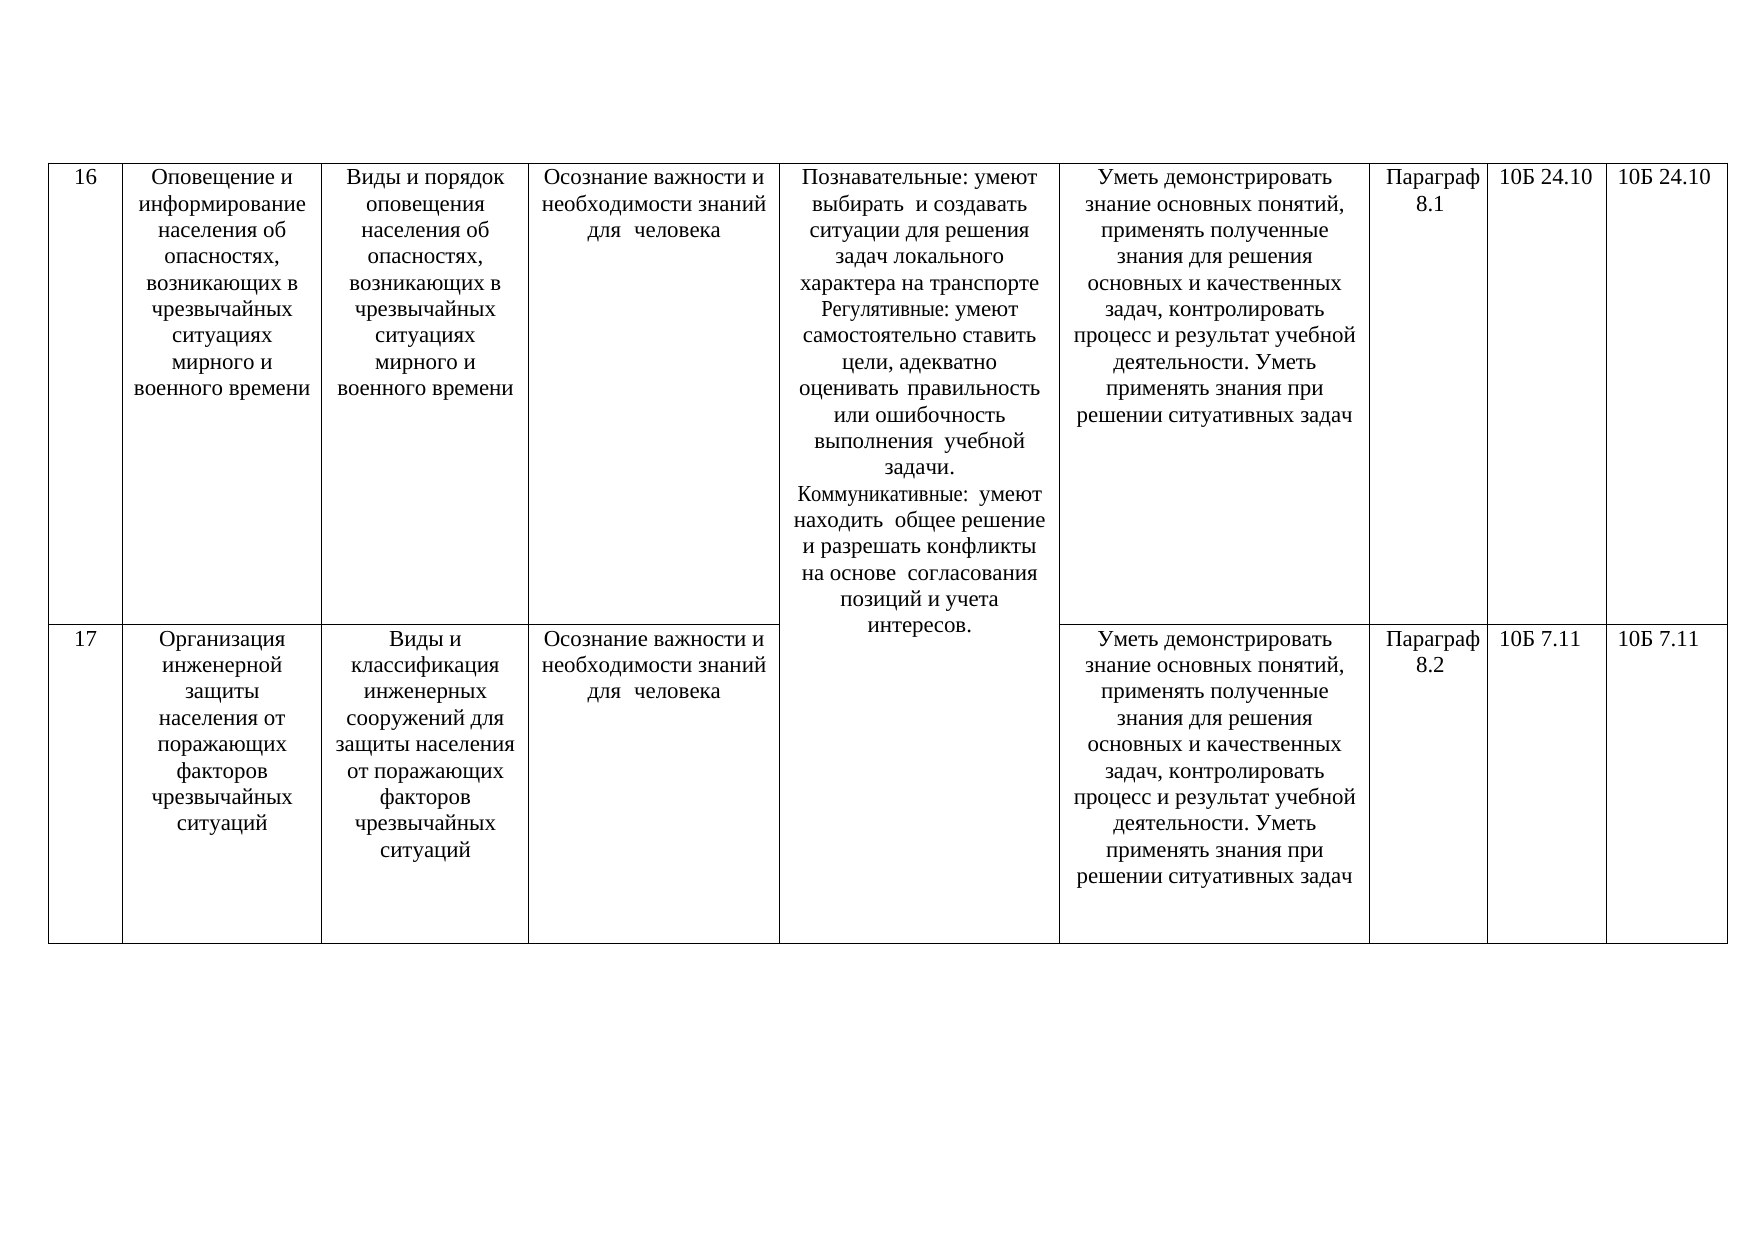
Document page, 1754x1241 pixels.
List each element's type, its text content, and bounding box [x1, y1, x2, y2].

table_cell 17 [49, 625, 122, 943]
table_cell 10Б 7.11 [1607, 625, 1727, 943]
table_cell 10Б 7.11 [1488, 625, 1606, 943]
table_cell Осознание важности и необходимости знаний для человека [529, 164, 779, 624]
table_cell Виды и классификация инженерных сооружений для защиты населения от поражающих факторов чрезвычайных ситуаций [322, 625, 528, 943]
table_cell Параграф 8.2 [1370, 625, 1487, 943]
table_cell Параграф 8.1 [1370, 164, 1487, 624]
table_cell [529, 625, 779, 943]
table_cell Организация инженерной защиты населения от поражающих факторов чрезвычайных ситуаций [123, 625, 321, 943]
table_cell 10Б 24.10 [1607, 164, 1727, 624]
table_cell Познавательные: умеют выбирать и создавать ситуации для решения задач локального характера на транспорте Регулятивные: умеют самостоятельно ставить цели, адекватно оценивать правильность или ошибочность выполнения учебной задачи. Коммуникативные: умеют находить общее решение и разрешать конфликты на основе coгласования позиций и учета интересов. [780, 164, 1059, 943]
table_cell Оповещение и информирование населения об опасностях, возникающих в чрезвычайных ситуациях мирного и военного времени [123, 164, 321, 624]
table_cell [1060, 625, 1369, 943]
table_cell Виды и порядок оповещения населения об опасностях, возникающих в чрезвычайных ситуациях мирного и военного времени [322, 164, 528, 624]
table_cell 16 [49, 164, 122, 624]
table_cell 10Б 24.10 [1488, 164, 1606, 624]
